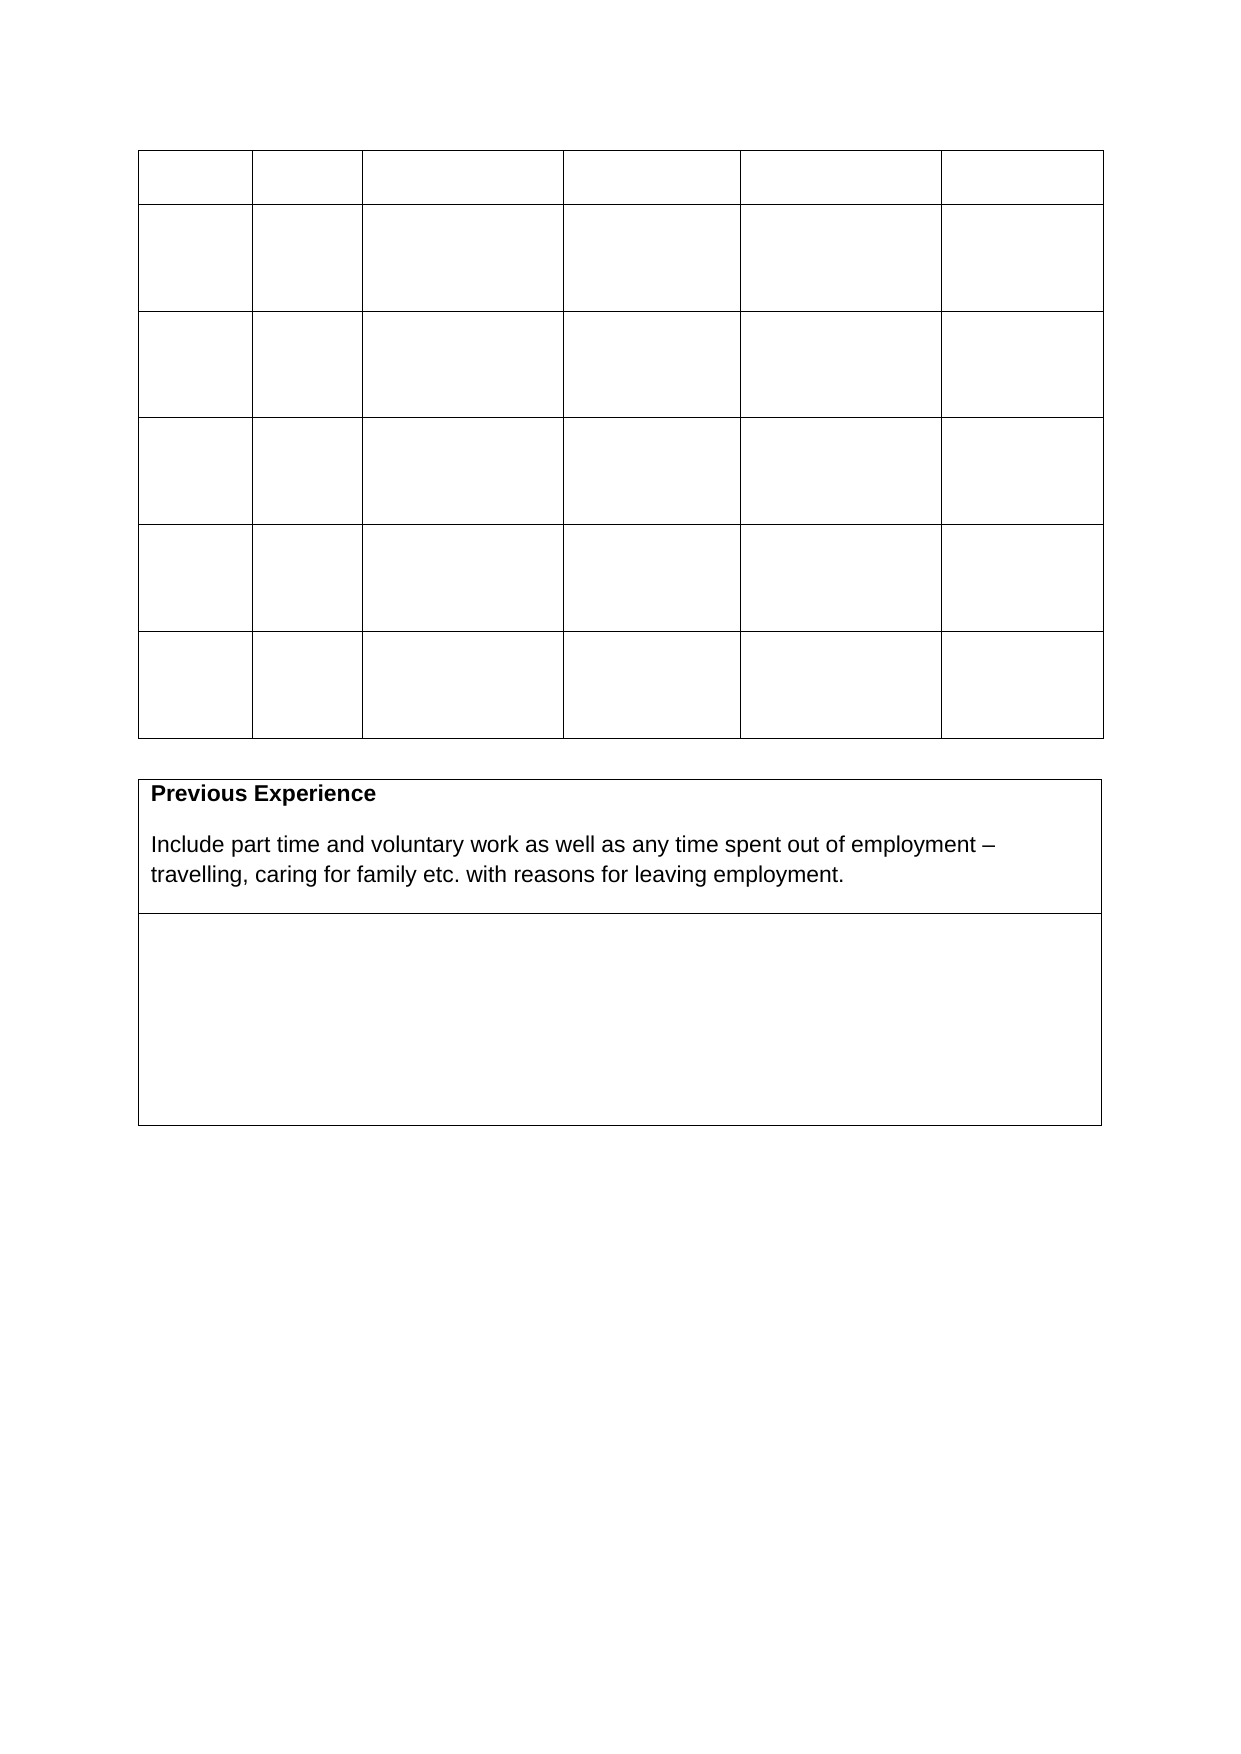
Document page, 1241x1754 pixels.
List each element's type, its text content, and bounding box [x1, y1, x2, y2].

table_cell [363, 312, 563, 417]
table_cell [363, 151, 563, 204]
table_cell [741, 418, 941, 524]
table_cell [741, 151, 941, 204]
table_cell [139, 205, 252, 311]
table_cell [253, 418, 362, 524]
table_cell [139, 525, 252, 631]
table_cell [564, 205, 740, 311]
table_cell [363, 205, 563, 311]
table_cell [253, 205, 362, 311]
table_cell [253, 151, 362, 204]
table_cell [741, 632, 941, 738]
table_cell [942, 151, 1103, 204]
table_cell [253, 632, 362, 738]
table_cell [741, 312, 941, 417]
table_cell [741, 525, 941, 631]
table_cell [139, 914, 1101, 1125]
table_cell [942, 632, 1103, 738]
table_cell [139, 151, 252, 204]
table_cell [942, 205, 1103, 311]
table_cell [564, 312, 740, 417]
table_cell [942, 418, 1103, 524]
table_cell [741, 205, 941, 311]
table_cell [942, 312, 1103, 417]
table_cell [363, 525, 563, 631]
table_cell [942, 525, 1103, 631]
table_cell [253, 312, 362, 417]
table_cell [139, 312, 252, 417]
table_cell [363, 418, 563, 524]
table_cell [564, 418, 740, 524]
table_cell [139, 418, 252, 524]
table_header Previous Experience Include part time and voluntary work as well as any time spent out of employment – travelling, caring for family etc. with reasons for leaving employment. [139, 780, 1101, 912]
table_cell [363, 632, 563, 738]
table_cell [564, 632, 740, 738]
table_cell [253, 525, 362, 631]
table_cell [564, 151, 740, 204]
table_cell [564, 525, 740, 631]
table_cell [139, 632, 252, 738]
